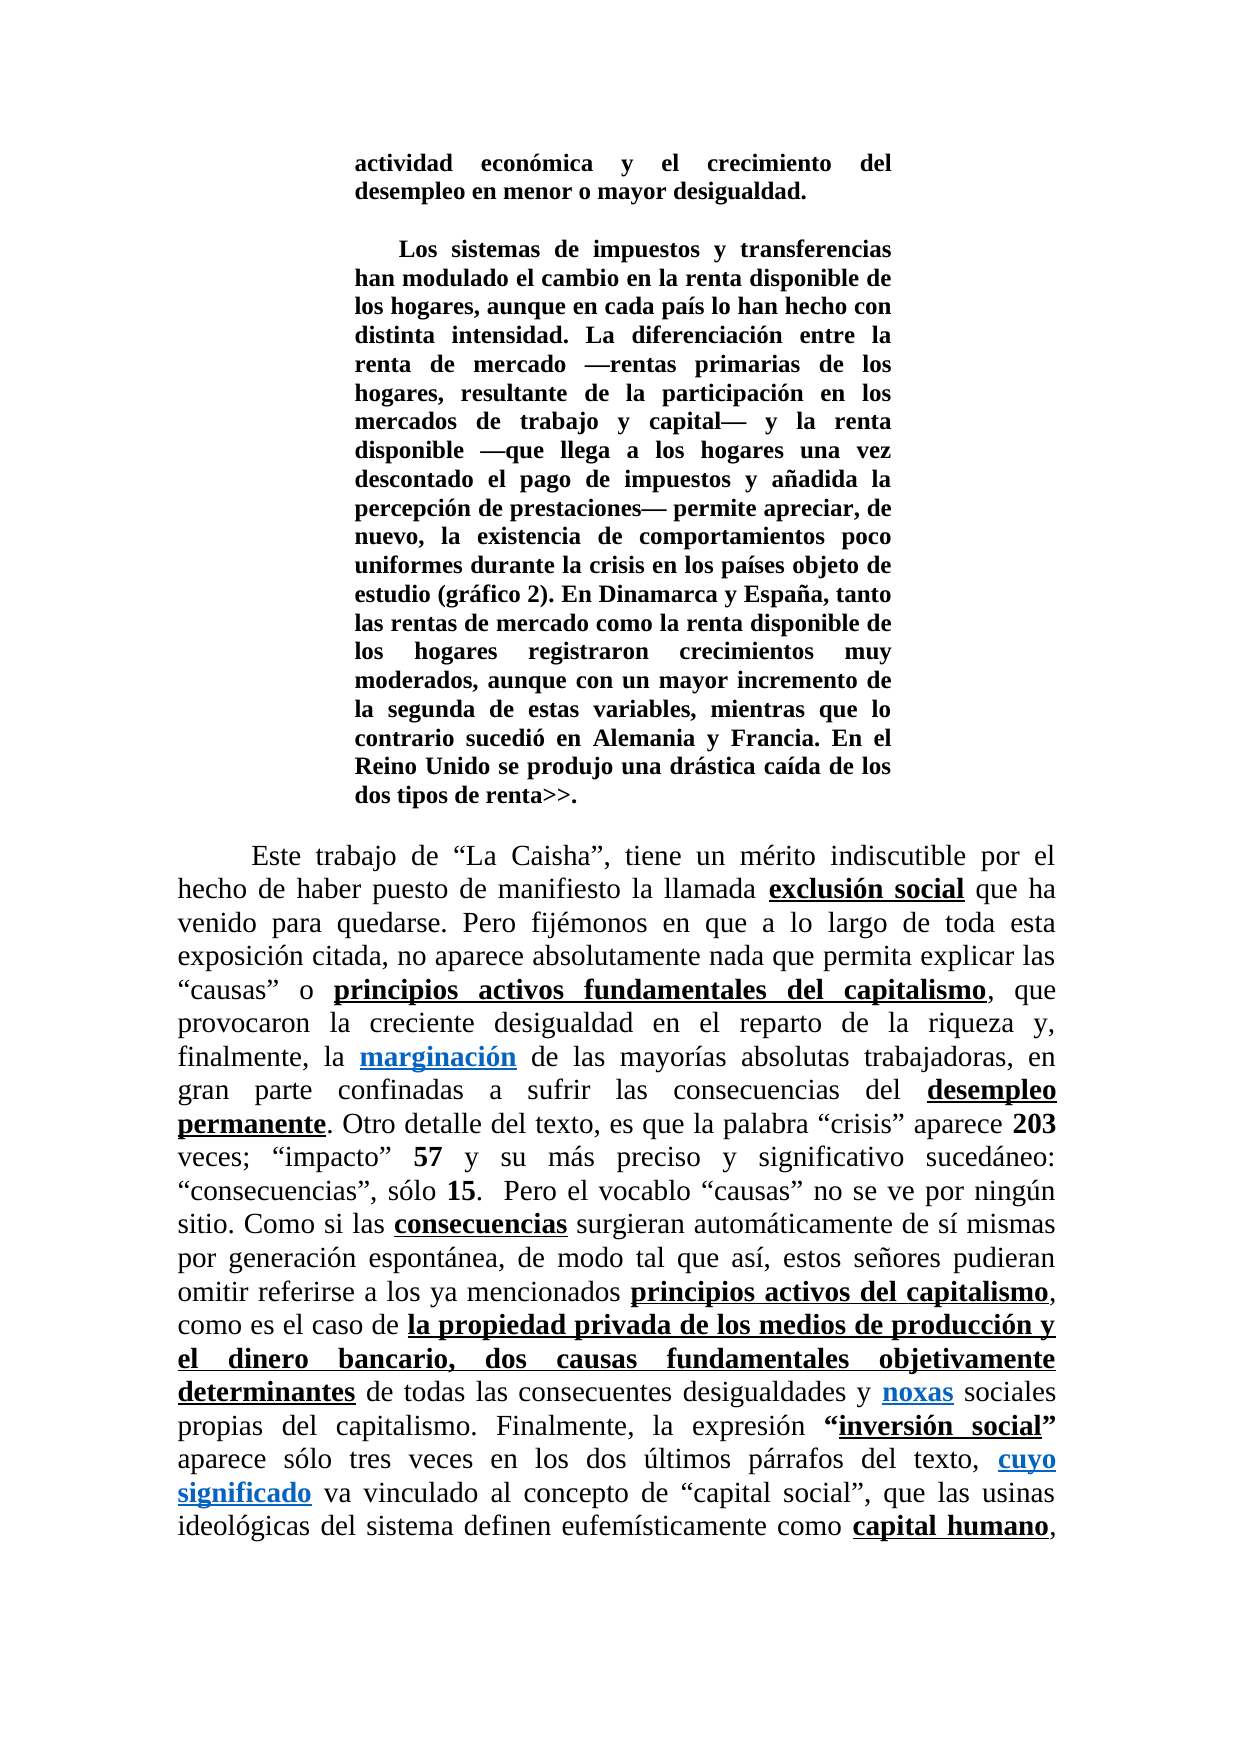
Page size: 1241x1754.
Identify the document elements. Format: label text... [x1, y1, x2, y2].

text Los sistemas de impuestos y transferencias han modulado el cambio en la renta disponible de los hogares, aunque en cada país lo han hecho con distinta intensidad. La diferenciación entre la renta de mercado —rentas primarias de los hogares, resultante de la participación en los mercados de trabajo y capital— y la renta disponible —que llega a los hogares una vez descontado el pago de impuestos y añadida la percepción de prestaciones— permite apreciar, de nuevo, la existencia de comportamientos poco uniformes durante la crisis en los países objeto de estudio (gráfico 2). En Dinamarca y España, tanto las rentas de mercado como la renta disponible de los hogares registraron crecimientos muy moderados, aunque con un mayor incremento de la segunda de estas variables, mientras que lo contrario sucedió en Alemania y Francia. En el Reino Unido se produjo una drástica caída de los dos tipos de renta>>. [354, 234, 892, 809]
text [177, 1371, 1056, 1542]
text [354, 148, 892, 205]
